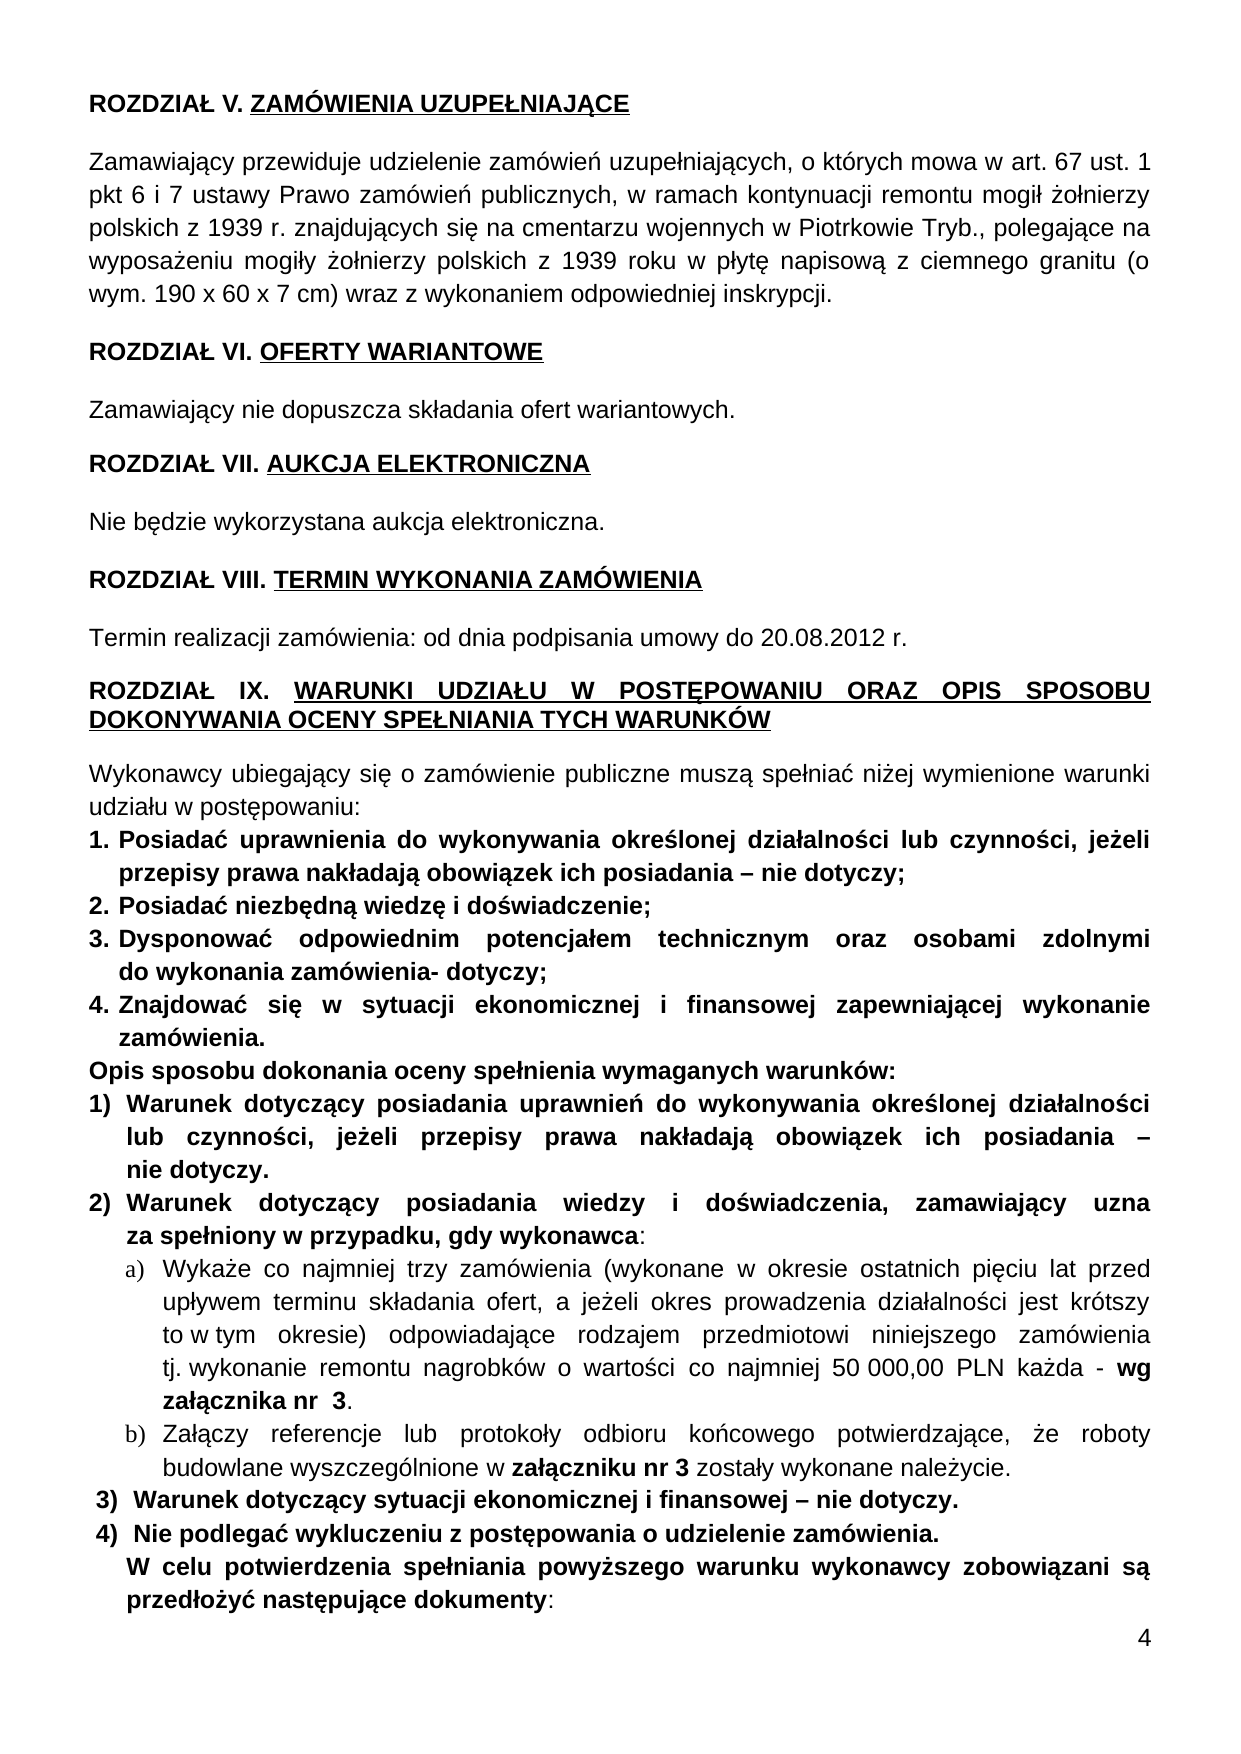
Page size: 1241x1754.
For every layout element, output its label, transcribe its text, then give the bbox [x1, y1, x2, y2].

text Wykonawcy ubiegający się o zamówienie publiczne muszą spełniać niżej wymienione warunki udziału w postępowaniu: [89, 759, 1152, 821]
subtitle ROZDZIAŁ VII. AUKCJA ELEKTRONICZNA [89, 448, 1152, 477]
subtitle ROZDZIAŁ IX. WARUNKI UDZIAŁU W POSTĘPOWANIU ORAZ OPIS SPOSOBU DOKONYWANIA OCENY SPEŁNIANIA TYCH WARUNKÓW [89, 676, 1152, 734]
text Zamawiający przewiduje udzielenie zamówień uzupełniających, o których mowa w art. 67 ust. 1 pkt 6 i 7 ustawy Prawo zamówień publicznych, w ramach kontynuacji remontu mogił żołnierzy polskich z 1939 r. znajdujących się na cmentarzu wojennych w Piotrkowie Tryb., polegające na wyposażeniu mogiły żołnierzy polskich z 1939 roku w płytę napisową z ciemnego granitu (o wym. 190 x 60 x 7 cm) wraz z wykonaniem odpowiedniej inskrypcji. [89, 147, 1152, 307]
list Posiadać niezbędną wiedzę i doświadczenie; [89, 891, 1152, 920]
text W celu potwierdzenia spełniania powyższego warunku wykonawcy zobowiązani są przedłożyć następujące dokumenty: [126, 1552, 1152, 1613]
list Znajdować się w sytuacji ekonomicznej i finansowej zapewniającej wykonanie zamówienia. [89, 990, 1152, 1052]
text Termin realizacji zamówienia: od dnia podpisania umowy do 20.08.2012 r. [89, 623, 1152, 651]
list Dysponować odpowiednim potencjałem technicznym oraz osobami zdolnymi do wykonania zamówienia- dotyczy; [89, 924, 1152, 986]
subtitle ROZDZIAŁ VI. OFERTY WARIANTOWE [89, 337, 1152, 366]
list Warunek dotyczący posiadania wiedzy i doświadczenia, zamawiający uzna za spełniony w przypadku, gdy wykonawca: [89, 1188, 1152, 1250]
list Warunek dotyczący sytuacji ekonomicznej i finansowej – nie dotyczy. [96, 1486, 1152, 1514]
text Zamawiający nie dopuszcza składania ofert wariantowych. [89, 395, 1152, 423]
list Posiadać uprawnienia do wykonywania określonej działalności lub czynności, jeżeli przepisy prawa nakładają obowiązek ich posiadania – nie dotyczy; [89, 825, 1152, 887]
list Załączy referencje lub protokoły odbioru końcowego potwierdzające, że roboty budowlane wyszczególnione w załączniku nr 3 zostały wykonane należycie. [125, 1419, 1152, 1481]
text Nie będzie wykorzystana aukcja elektroniczna. [89, 507, 1152, 535]
list Warunek dotyczący posiadania uprawnień do wykonywania określonej działalności lub czynności, jeżeli przepisy prawa nakładają obowiązek ich posiadania – nie dotyczy. [89, 1089, 1152, 1184]
list Wykaże co najmniej trzy zamówienia (wykonane w okresie ostatnich pięciu lat przed upływem terminu składania ofert, a jeżeli okres prowadzenia działalności jest krótszy to w tym okresie) odpowiadające rodzajem przedmiotowi niniejszego zamówienia tj. wykonanie remontu nagrobków o wartości co najmniej 50 000,00 PLN każda - wg załącznika nr 3. [125, 1254, 1152, 1415]
text Opis sposobu dokonania oceny spełnienia wymaganych warunków: [89, 1056, 1152, 1085]
subtitle ROZDZIAŁ V. ZAMÓWIENIA UZUPEŁNIAJĄCE [89, 89, 1152, 117]
list Nie podlegać wykluczeniu z postępowania o udzielenie zamówienia. [96, 1518, 1152, 1547]
subtitle ROZDZIAŁ VIII. TERMIN WYKONANIA ZAMÓWIENIA [89, 564, 1152, 593]
